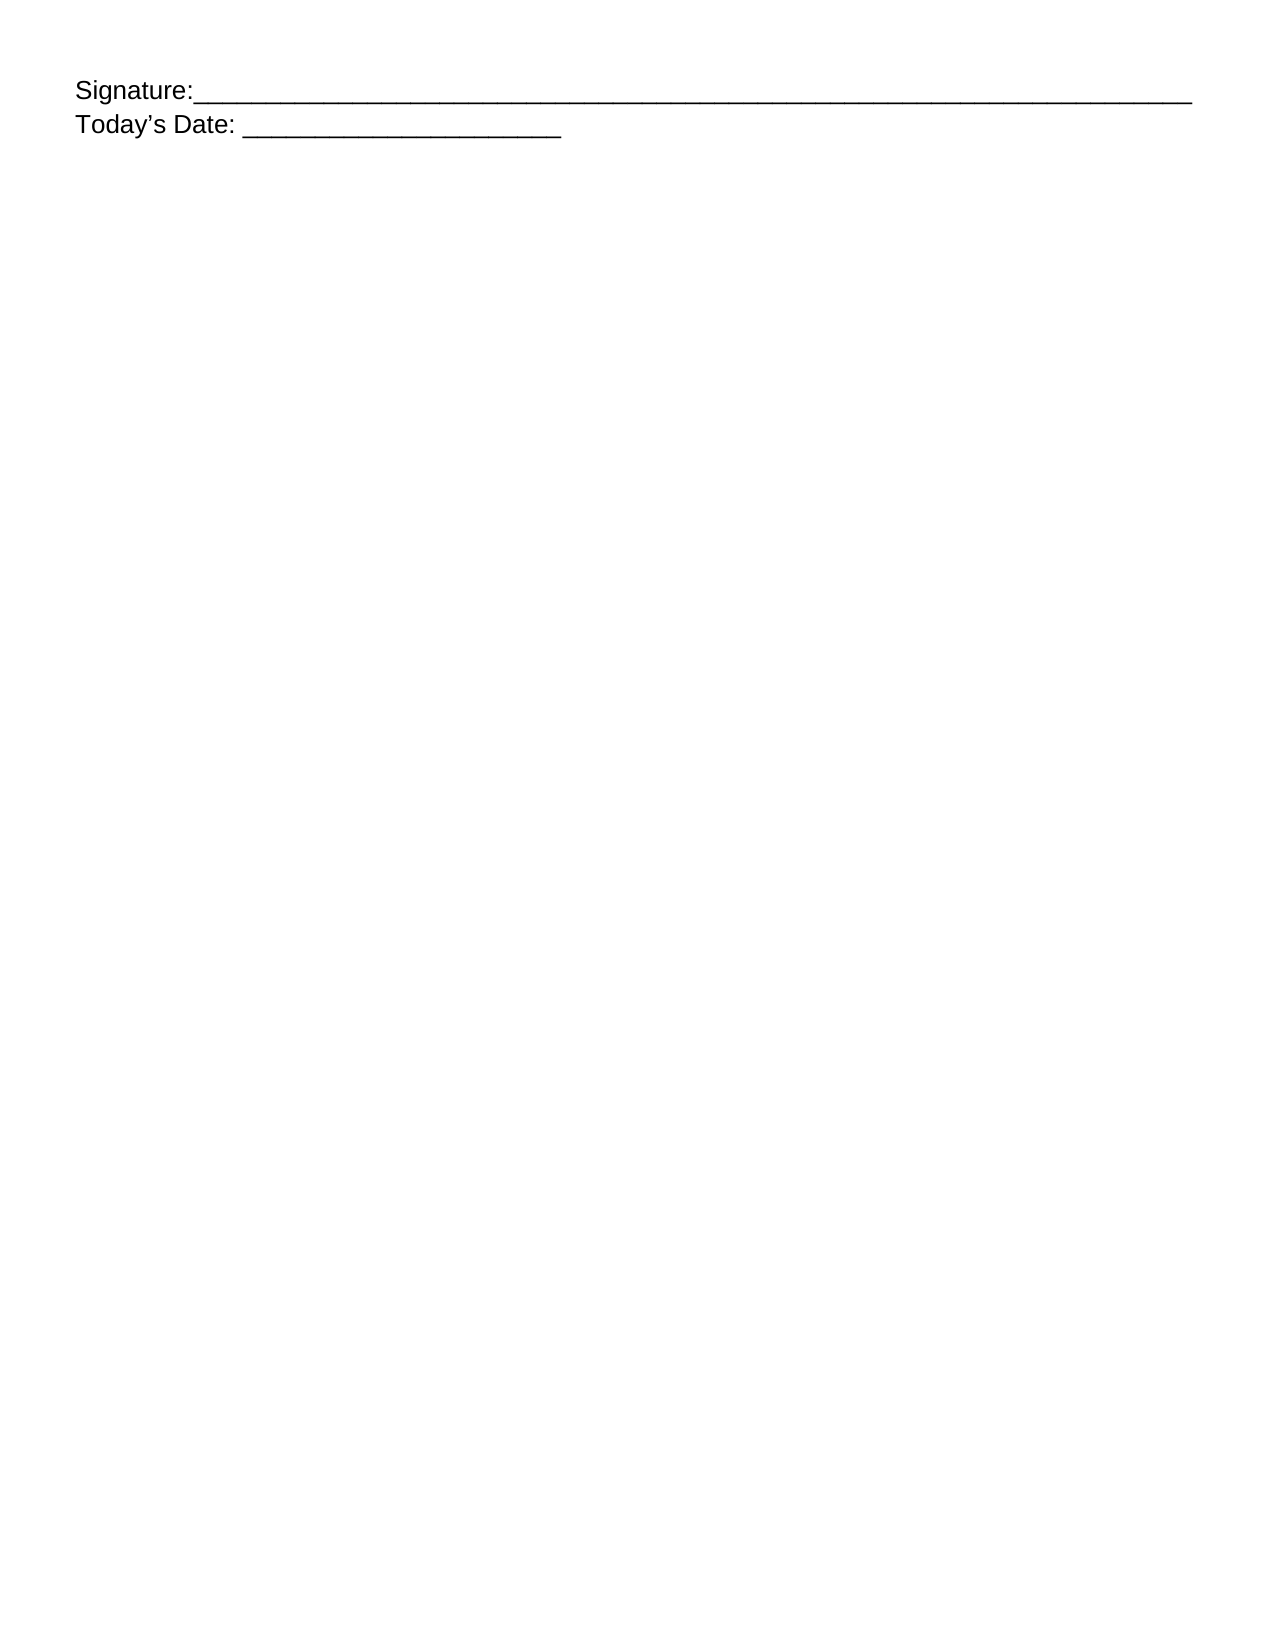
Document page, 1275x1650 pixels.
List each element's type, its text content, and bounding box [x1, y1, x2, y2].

text Signature:_____________________________________________________________________Today’s Date: ______________________ [75, 75, 1200, 139]
